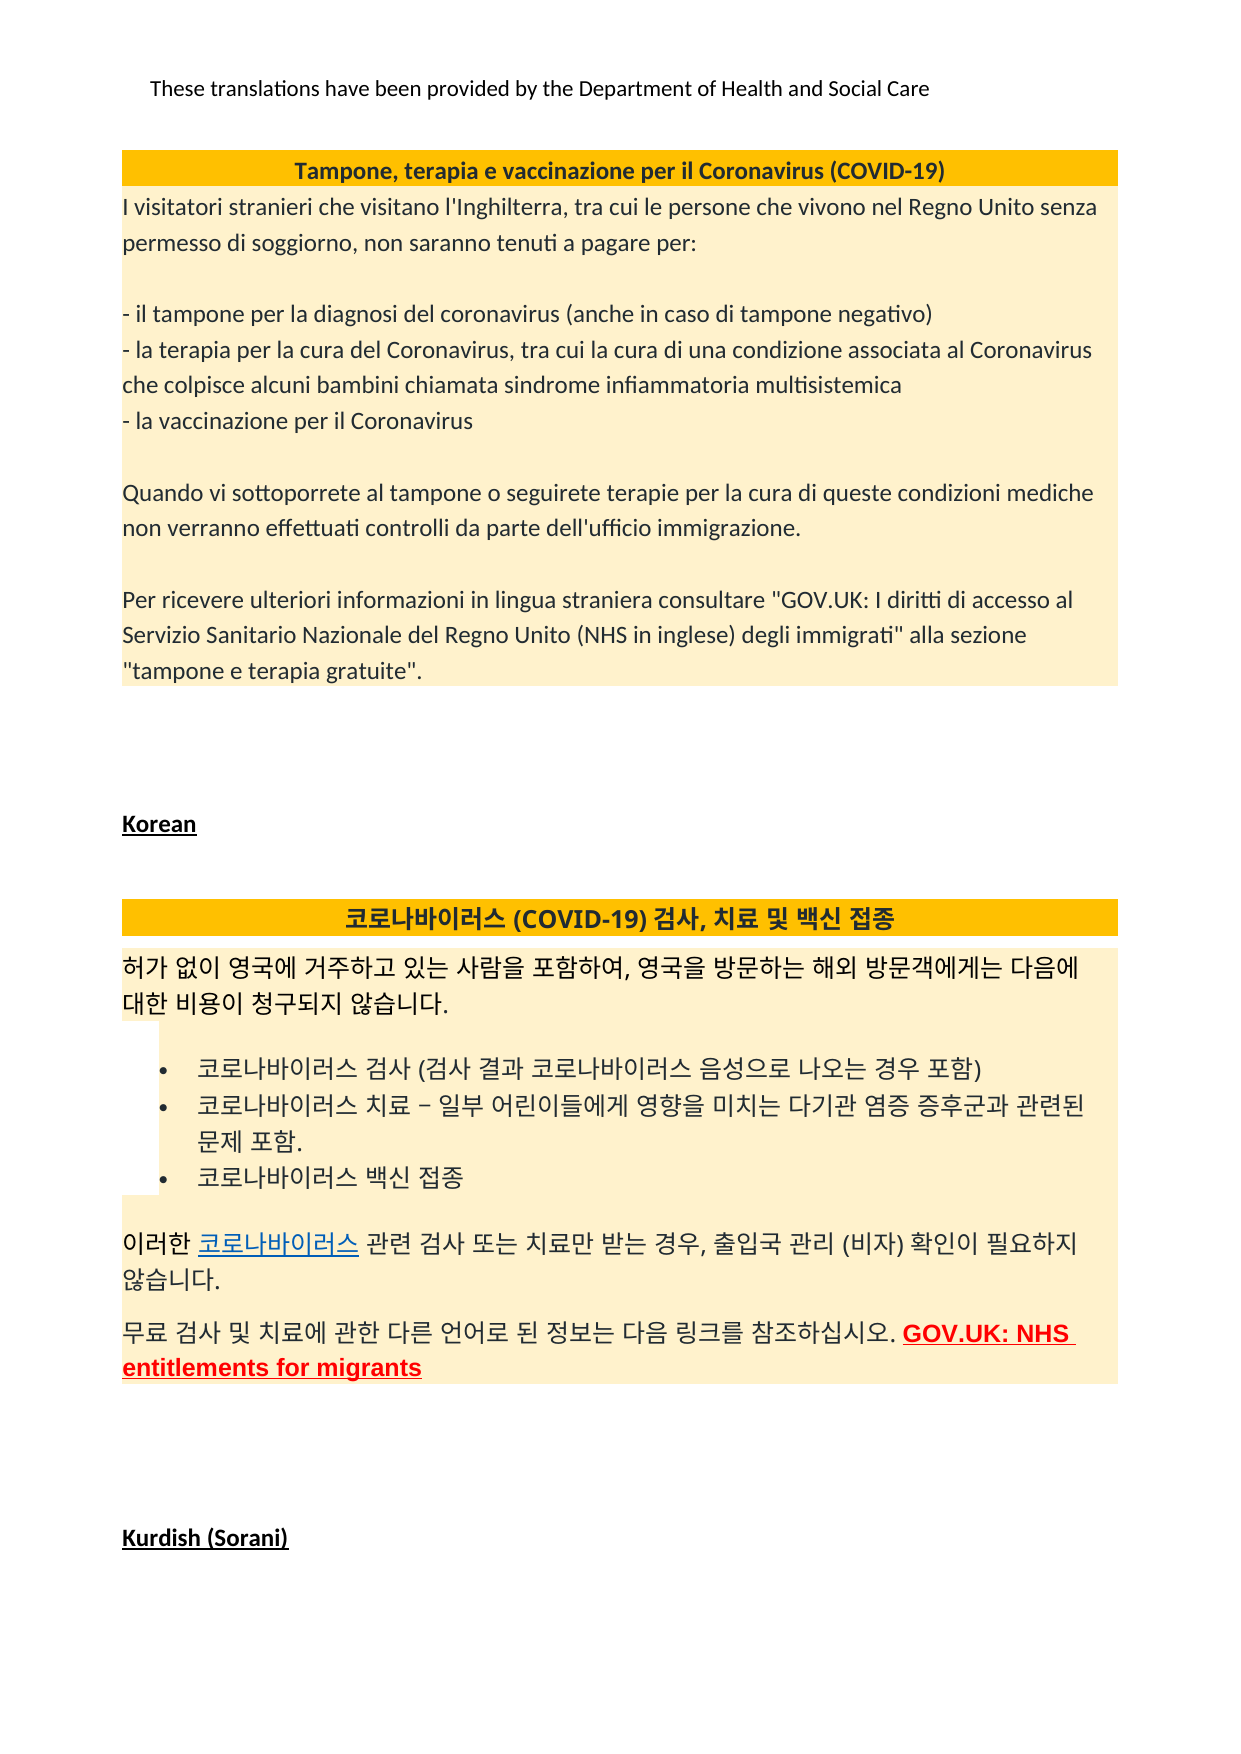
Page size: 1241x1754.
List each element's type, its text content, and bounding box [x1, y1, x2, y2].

table_cell Kurdish (Sorani) [111, 1431, 1129, 1583]
table_cell Korean [111, 716, 1129, 899]
table_cell 코로나바이러스 (COVID-19) 검사, 치료 및 백신 접종 허가 없이 영국에 거주하고 있는 사람을 포함하여, 영국을 방문하는 해외 방문객에게는 다음에 대한 비용이 청구되지 않습니다. 코로나바이러스 검사 (검사 결과 코로나바이러스 음성으로 나오는 경우 포함) 코로나바이러스 치료 – 일부 어린이들에게 영향을 미치는 다기관 염증 증후군과 관련된 문제 포함. 코로나바이러스 백신 접종 이러한 코로나바이러스 관련 검사 또는 치료만 받는 경우, 출입국 관리 (비자) 확인이 필요하지 않습니다. 무료 검사 및 치료에 관한 다른 언어로 된 정보는 다음 링크를 참조하십시오. GOV.UK: NHS entitlements for migrants [111, 900, 1129, 1431]
table_cell Tampone, terapia e vaccinazione per il Coronavirus (COVID-19) I visitatori stranieri che visitano l'Inghilterra, tra cui le persone che vivono nel Regno Unito senza permesso di soggiorno, non saranno tenuti a pagare per: - il tampone per la diagnosi del coronavirus (anche in caso di tampone negativo) - la terapia per la cura del Coronavirus, tra cui la cura di una condizione associata al Coronavirus che colpisce alcuni bambini chiamata sindrome infiammatoria multisistemica - la vaccinazione per il Coronavirus Quando vi sottoporrete al tampone o seguirete terapie per la cura di queste condizioni mediche non verranno effettuati controlli da parte dell'ufficio immigrazione. Per ricevere ulteriori informazioni in lingua straniera consultare "GOV.UK: I diritti di accesso al Servizio Sanitario Nazionale del Regno Unito (NHS in inglese) degli immigrati" alla sezione "tampone e terapia gratuite". [111, 150, 1129, 716]
